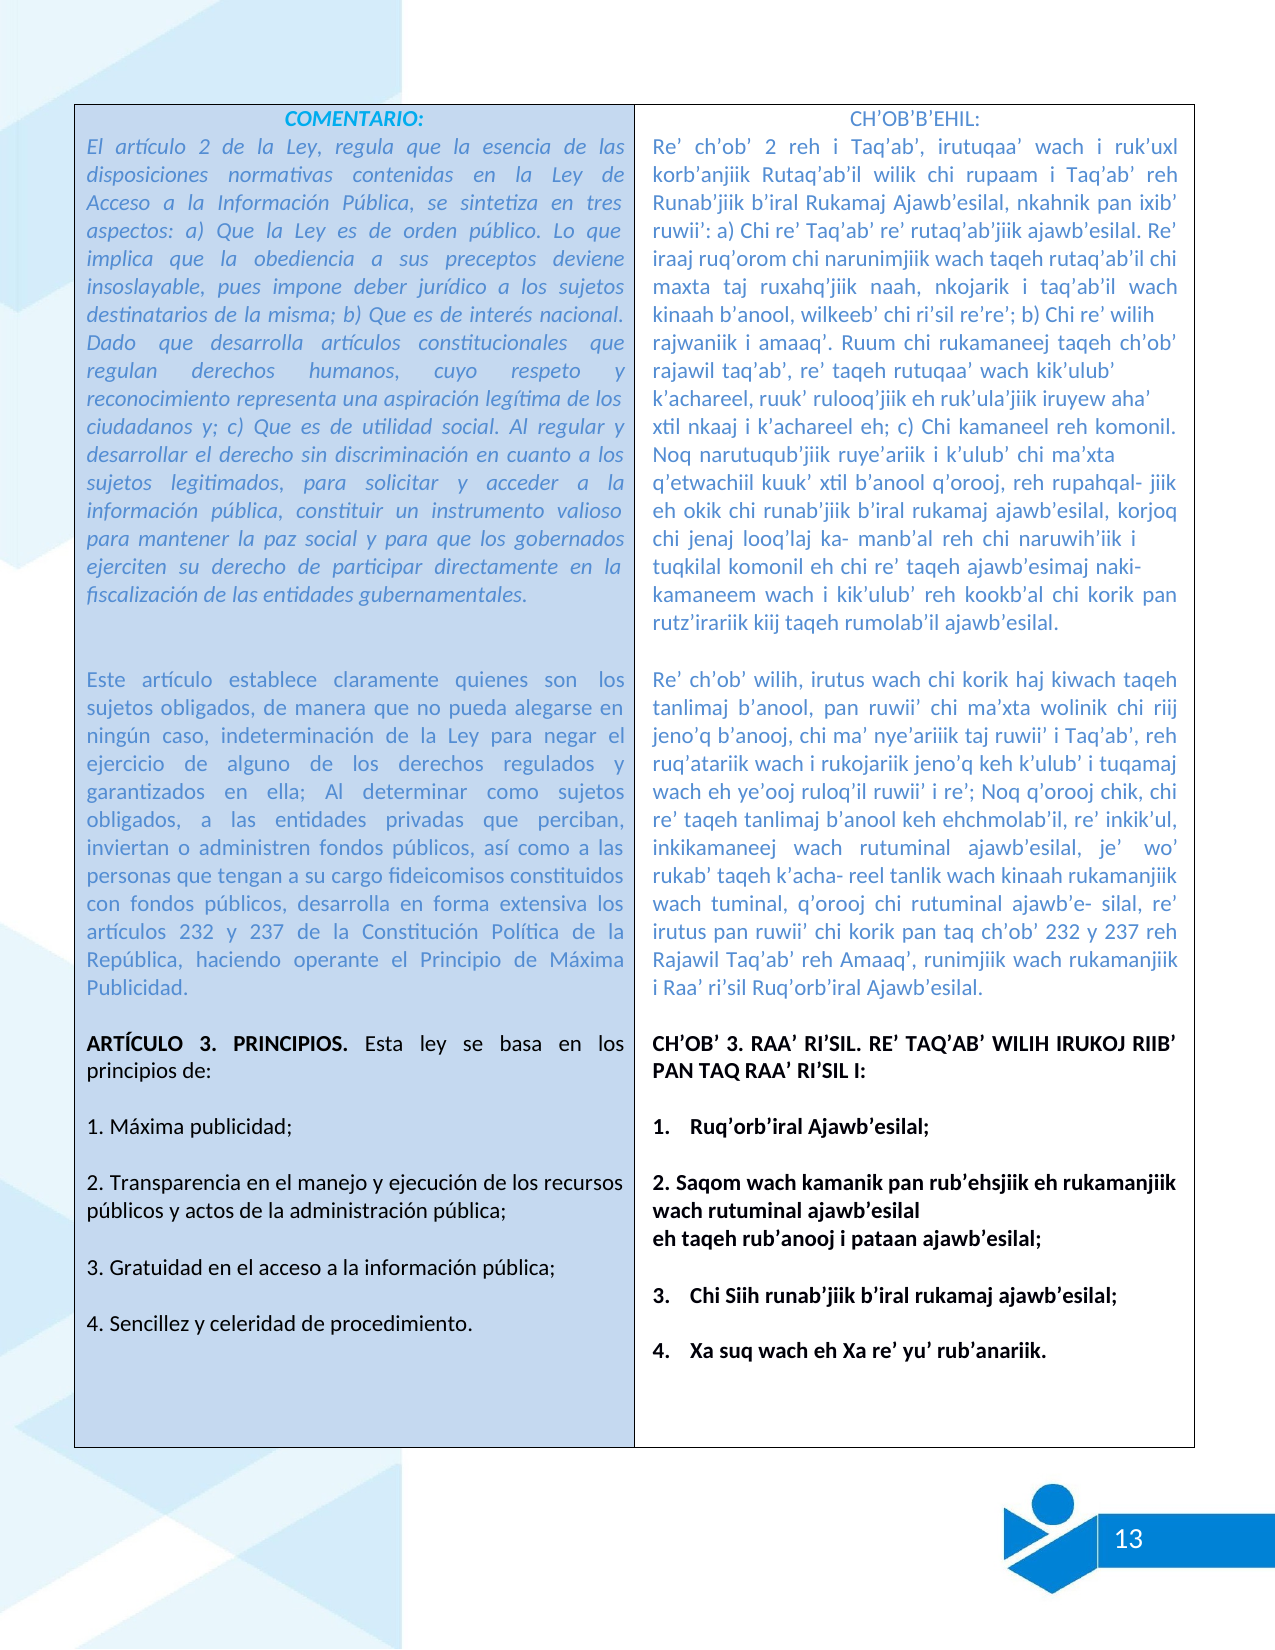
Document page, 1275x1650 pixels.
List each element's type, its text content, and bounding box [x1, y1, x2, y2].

table_header COMENTARIO: El artículo 2 de la Ley, regula que la esencia de las disposiciones normativas contenidas en la Ley de Acceso a la Información Pública, se sintetiza en tres aspectos: a) Que la Ley es de orden público. Lo que implica que la obediencia a sus preceptos deviene insoslayable, pues impone deber jurídico a los sujetos destinatarios de la misma; b) Que es de interés nacional. Dado que desarrolla artículos constitucionales que regulan derechos humanos, cuyo respeto y reconocimiento representa una aspiración legítima de los ciudadanos y; c) Que es de utilidad social. Al regular y desarrollar el derecho sin discriminación en cuanto a los sujetos legitimados, para solicitar y acceder a la información pública, constituir un instrumento valioso para mantener la paz social y para que los gobernados ejerciten su derecho de participar directamente en la fiscalización de las entidades gubernamentales. Este artículo establece claramente quienes son los sujetos obligados, de manera que no pueda alegarse en ningún caso, indeterminación de la Ley para negar el ejercicio de alguno de los derechos regulados y garantizados en ella; Al determinar como sujetos obligados, a las entidades privadas que perciban, inviertan o administren fondos públicos, así como a las personas que tengan a su cargo fideicomisos constituidos con fondos públicos, desarrolla en forma extensiva los artículos 232 y 237 de la Constitución Política de la República, haciendo operante el Principio de Máxima Publicidad. ARTÍCULO 3. PRINCIPIOS. Esta ley se basa en los principios de: Máxima publicidad; Transparencia en el manejo y ejecución de los recursos públicos y actos de la administración pública; Gratuidad en el acceso a la información pública; Sencillez y celeridad de procedimiento. [75, 105, 634, 1447]
picture [0, 0, 1275, 1649]
text 13 [62, 1520, 1143, 1555]
table_header CH’OB’B’EHIL: Re’ ch’ob’ 2 reh i Taq’ab’, irutuqaa’ wach i ruk’uxl korb’anjiik Rutaq’ab’il wilik chi rupaam i Taq’ab’ reh Runab’jiik b’iral Rukamaj Ajawb’esilal, nkahnik pan ixib’ ruwii’: a) Chi re’ Taq’ab’ re’ rutaq’ab’jiik ajawb’esilal. Re’ iraaj ruq’orom chi narunimjiik wach taqeh rutaq’ab’il chi maxta taj ruxahq’jiik naah, nkojarik i taq’ab’il wach kinaah b’anool, wilkeeb’ chi ri’sil re’re’; b) Chi re’ wilih rajwaniik i amaaq’. Ruum chi rukamaneej taqeh ch’ob’ rajawil taq’ab’, re’ taqeh rutuqaa’ wach kik’ulub’ k’achareel, ruuk’ rulooq’jiik eh ruk’ula’jiik iruyew aha’ xtil nkaaj i k’achareel eh; c) Chi kamaneel reh komonil. Noq narutuqub’jiik ruye’ariik i k’ulub’ chi ma’xta q’etwachiil kuuk’ xtil b’anool q’orooj, reh rupahqal- jiik eh okik chi runab’jiik b’iral rukamaj ajawb’esilal, korjoq chi jenaj looq’laj ka- manb’al reh chi naruwih’iik i tuqkilal komonil eh chi re’ taqeh ajawb’esimaj naki- kamaneem wach i kik’ulub’ reh kookb’al chi korik pan rutz’irariik kiij taqeh rumolab’il ajawb’esilal. Re’ ch’ob’ wilih, irutus wach chi korik haj kiwach taqeh tanlimaj b’anool, pan ruwii’ chi ma’xta wolinik chi riij jeno’q b’anooj, chi ma’ nye’ariiik taj ruwii’ i Taq’ab’, reh ruq’atariik wach i rukojariik jeno’q keh k’ulub’ i tuqamaj wach eh ye’ooj ruloq’il ruwii’ i re’; Noq q’orooj chik, chi re’ taqeh tanlimaj b’anool keh ehchmolab’il, re’ inkik’ul, inkikamaneej wach rutuminal ajawb’esilal, je’ wo’ rukab’ taqeh k’acha- reel tanlik wach kinaah rukamanjiik wach tuminal, q’orooj chi rutuminal ajawb’e- silal, re’ irutus pan ruwii’ chi korik pan taq ch’ob’ 232 y 237 reh Rajawil Taq’ab’ reh Amaaq’, runimjiik wach rukamanjiik i Raa’ ri’sil Ruq’orb’iral Ajawb’esilal. CH’OB’ 3. RAA’ RI’SIL. RE’ TAQ’AB’ WILIH IRUKOJ RIIB’ PAN TAQ RAA’ RI’SIL I: Ruq’orb’iral Ajawb’esilal; Saqom wach kamanik pan rub’ehsjiik eh rukamanjiik wach rutuminal ajawb’esilal eh taqeh rub’anooj i pataan ajawb’esilal; Chi Siih runab’jiik b’iral rukamaj ajawb’esilal; Xa suq wach eh Xa re’ yu’ rub’anariik. [635, 105, 1194, 1447]
